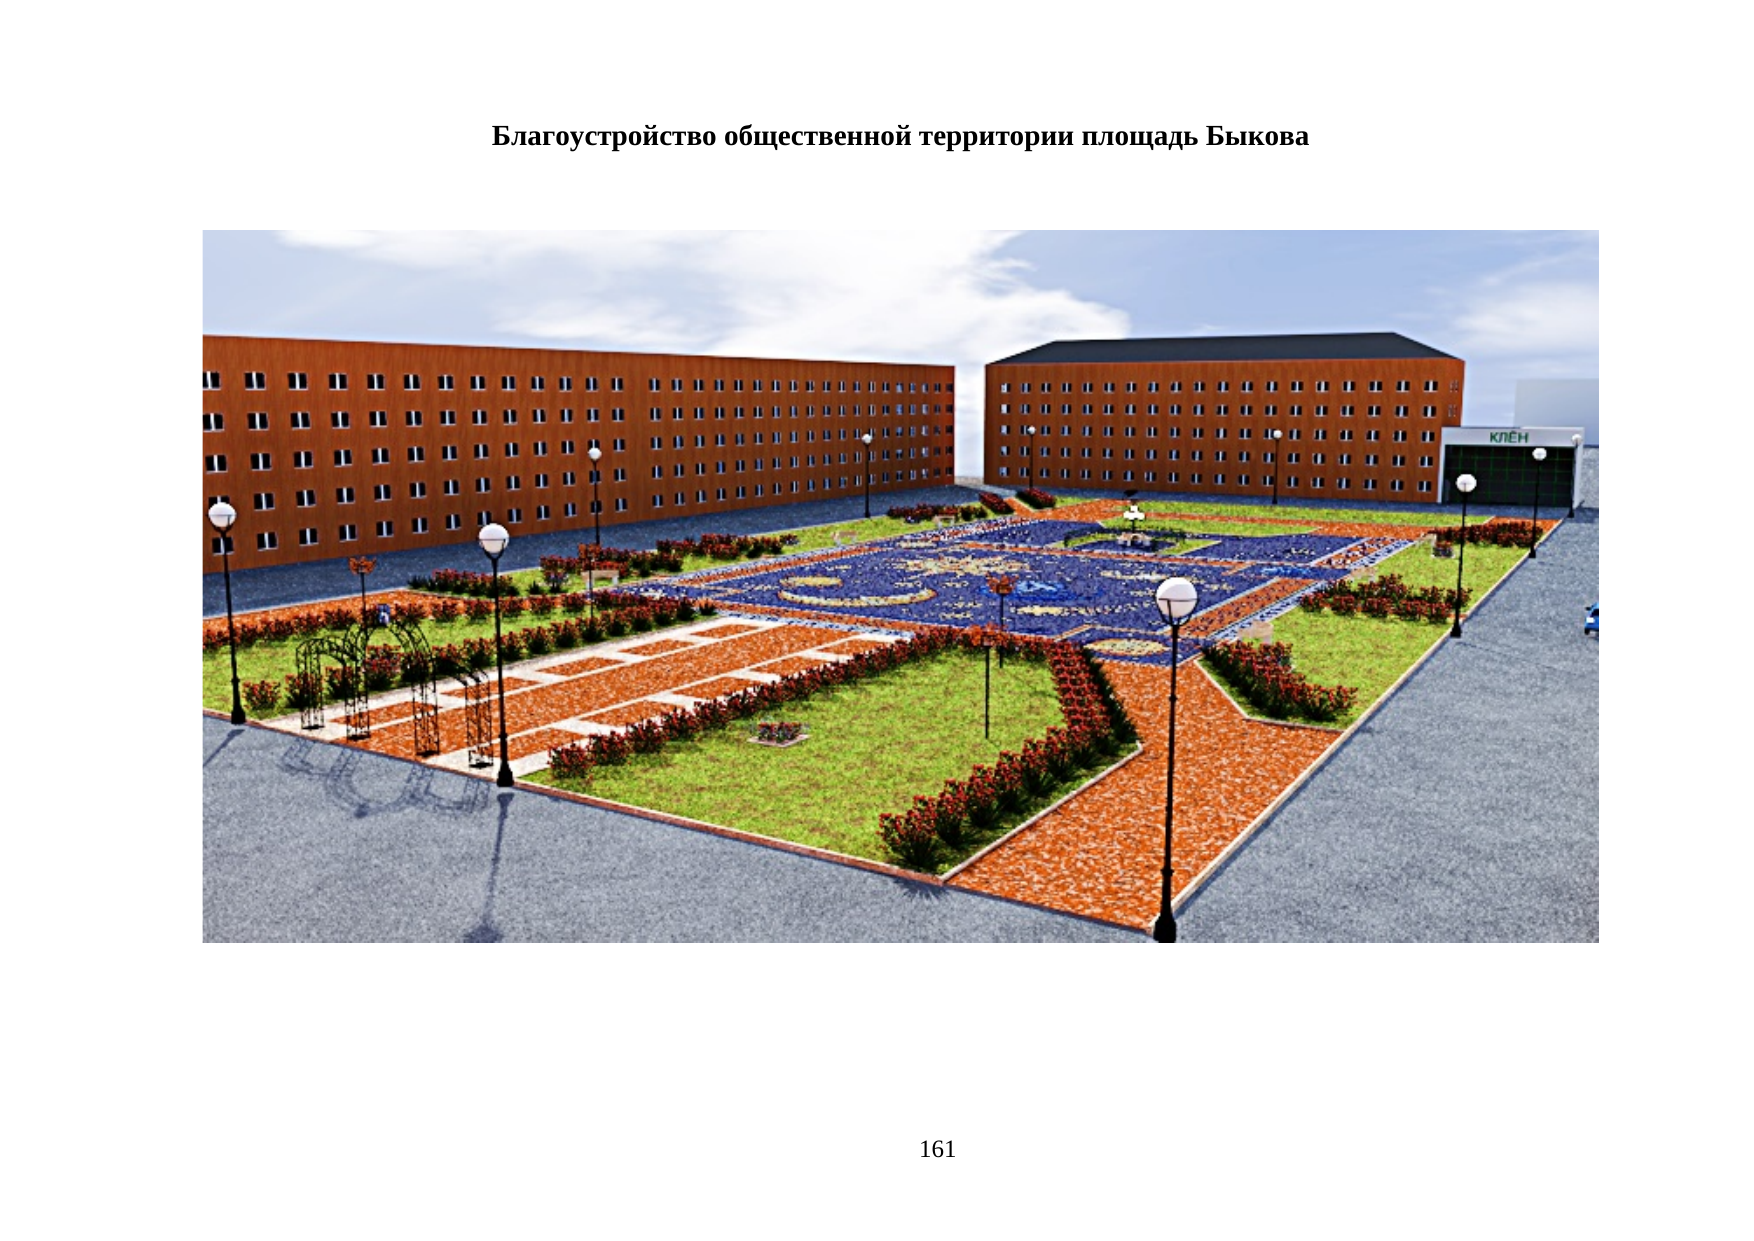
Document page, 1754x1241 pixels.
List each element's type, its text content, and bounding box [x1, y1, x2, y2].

text Благоустройство общественной территории площадь Быкова [118, 118, 1683, 152]
picture [202, 230, 1599, 943]
